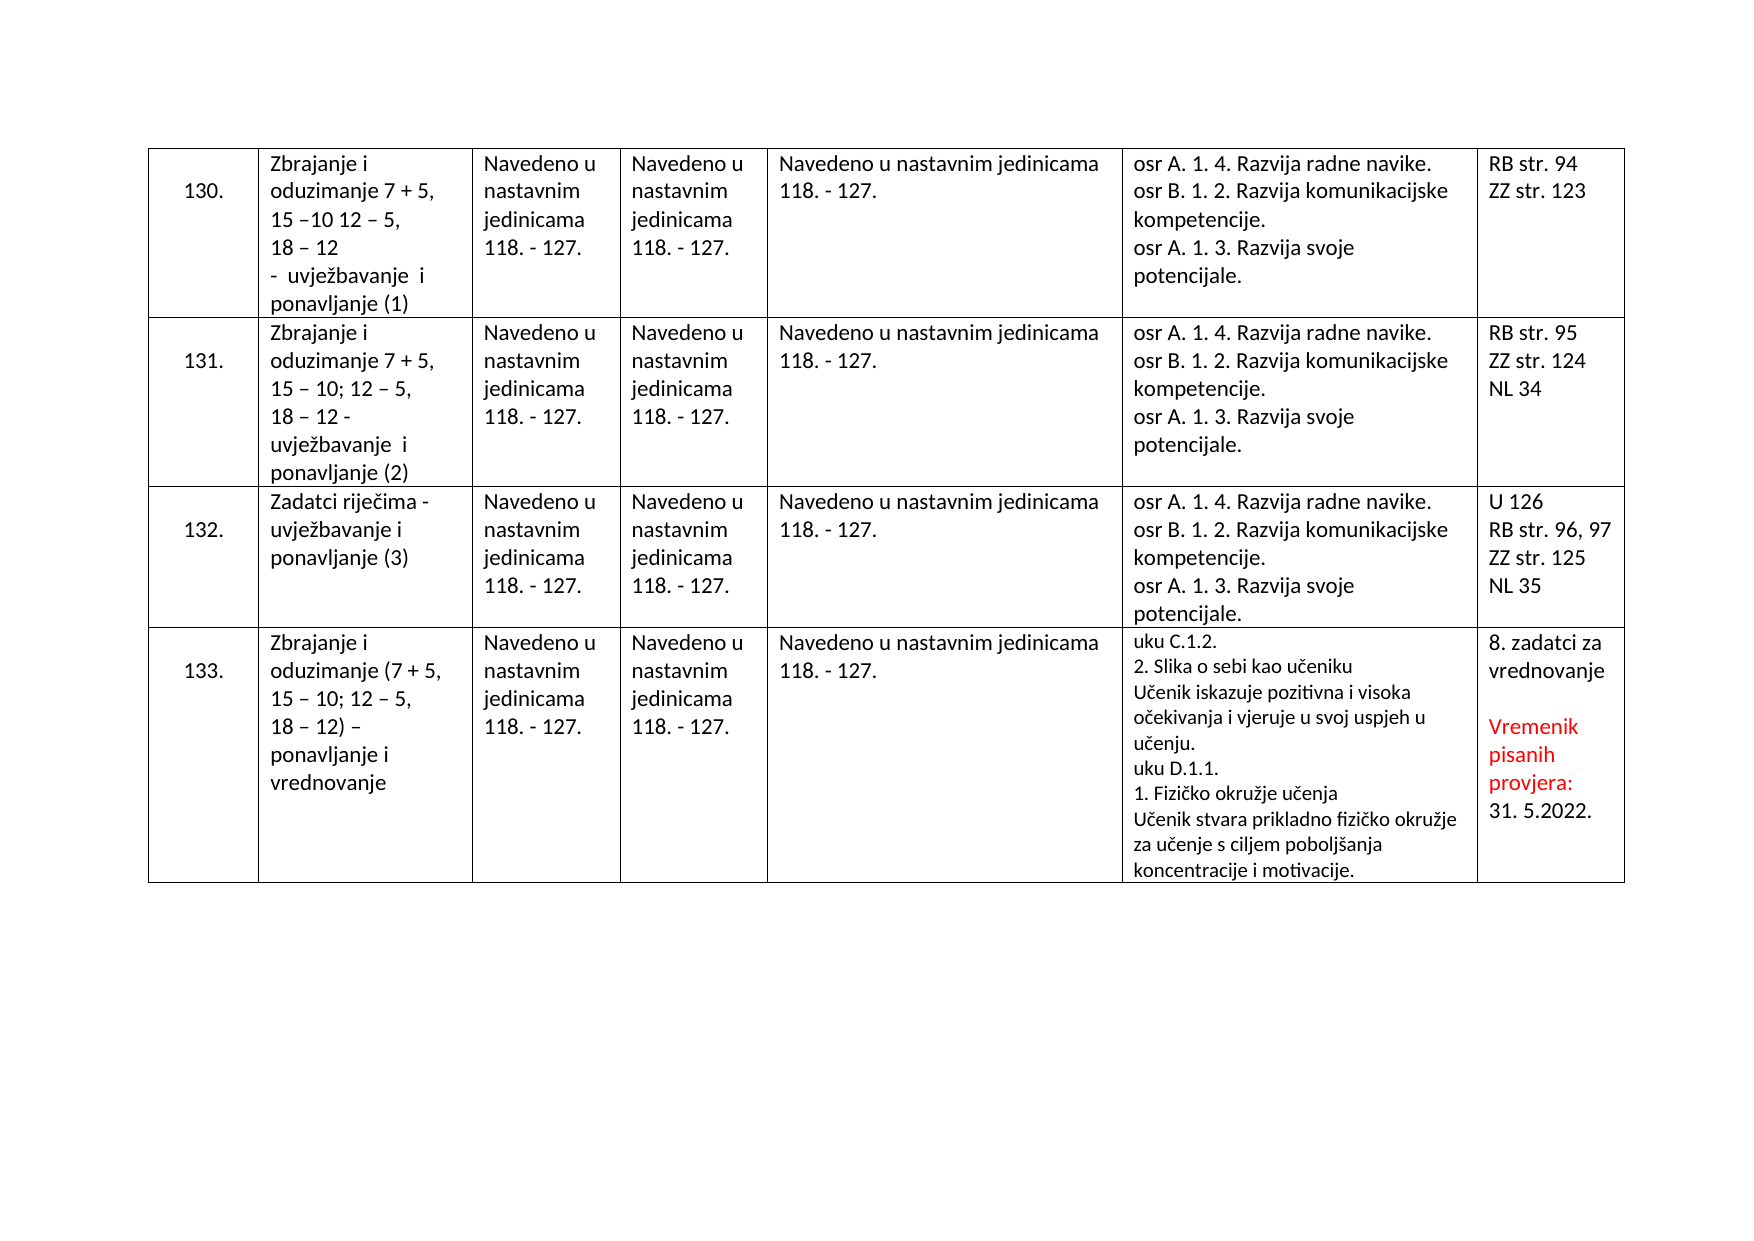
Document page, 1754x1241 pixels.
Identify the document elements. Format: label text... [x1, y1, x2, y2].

table_cell Navedeno u nastavnim jedinicama 118. - 127. [473, 628, 620, 882]
table_cell 132. [149, 487, 258, 627]
table_cell Navedeno u nastavnim jedinicama 118. - 127. [621, 318, 767, 486]
table_cell 130. [149, 149, 258, 317]
table_cell osr A. 1. 4. Razvija radne navike. osr B. 1. 2. Razvija komunikacijske kompetencije. osr A. 1. 3. Razvija svoje potencijale. [1123, 149, 1477, 317]
table_cell Zbrajanje i oduzimanje 7 + 5, 15 – 10; 12 – 5, 18 – 12 - uvježbavanje i ponavljanje (2) [259, 318, 472, 486]
table_cell Navedeno u nastavnim jedinicama 118. - 127. [768, 487, 1122, 627]
table_cell Navedeno u nastavnim jedinicama 118. - 127. [473, 149, 620, 317]
table_cell U 126 RB str. 96, 97 ZZ str. 125 NL 35 [1478, 487, 1624, 627]
table_cell 133. [149, 628, 258, 882]
table_cell Zbrajanje i oduzimanje 7 + 5, 15 –10 12 – 5, 18 – 12 - uvježbavanje i ponavljanje (1) [259, 149, 472, 317]
table_cell osr A. 1. 4. Razvija radne navike. osr B. 1. 2. Razvija komunikacijske kompetencije. osr A. 1. 3. Razvija svoje potencijale. [1123, 318, 1477, 486]
table_cell Zbrajanje i oduzimanje (7 + 5, 15 – 10; 12 – 5, 18 – 12) – ponavljanje i vrednovanje [259, 628, 472, 882]
table_cell Navedeno u nastavnim jedinicama 118. - 127. [473, 318, 620, 486]
table_cell Navedeno u nastavnim jedinicama 118. - 127. [621, 149, 767, 317]
table_cell RB str. 95 ZZ str. 124 NL 34 [1478, 318, 1624, 486]
table_cell Navedeno u nastavnim jedinicama 118. - 127. [621, 487, 767, 627]
table_cell Navedeno u nastavnim jedinicama 118. - 127. [768, 628, 1122, 882]
table_cell Navedeno u nastavnim jedinicama 118. - 127. [768, 318, 1122, 486]
table_cell uku C.1.2. 2. Slika o sebi kao učeniku Učenik iskazuje pozitivna i visoka očekivanja i vjeruje u svoj uspjeh u učenju. uku D.1.1. 1. Fizičko okružje učenja Učenik stvara prikladno fizičko okružje za učenje s ciljem poboljšanja koncentracije i motivacije. [1123, 628, 1477, 882]
table_cell RB str. 94 ZZ str. 123 [1478, 149, 1624, 317]
table_cell 8. zadatci za vrednovanje Vremenik pisanih provjera: 31. 5.2022. [1478, 628, 1624, 882]
table_cell Navedeno u nastavnim jedinicama 118. - 127. [473, 487, 620, 627]
table_cell Navedeno u nastavnim jedinicama 118. - 127. [621, 628, 767, 882]
table_cell Navedeno u nastavnim jedinicama 118. - 127. [768, 149, 1122, 317]
table_cell 131. [149, 318, 258, 486]
table_cell osr A. 1. 4. Razvija radne navike. osr B. 1. 2. Razvija komunikacijske kompetencije. osr A. 1. 3. Razvija svoje potencijale. [1123, 487, 1477, 627]
table_cell Zadatci riječima - uvježbavanje i ponavljanje (3) [259, 487, 472, 627]
